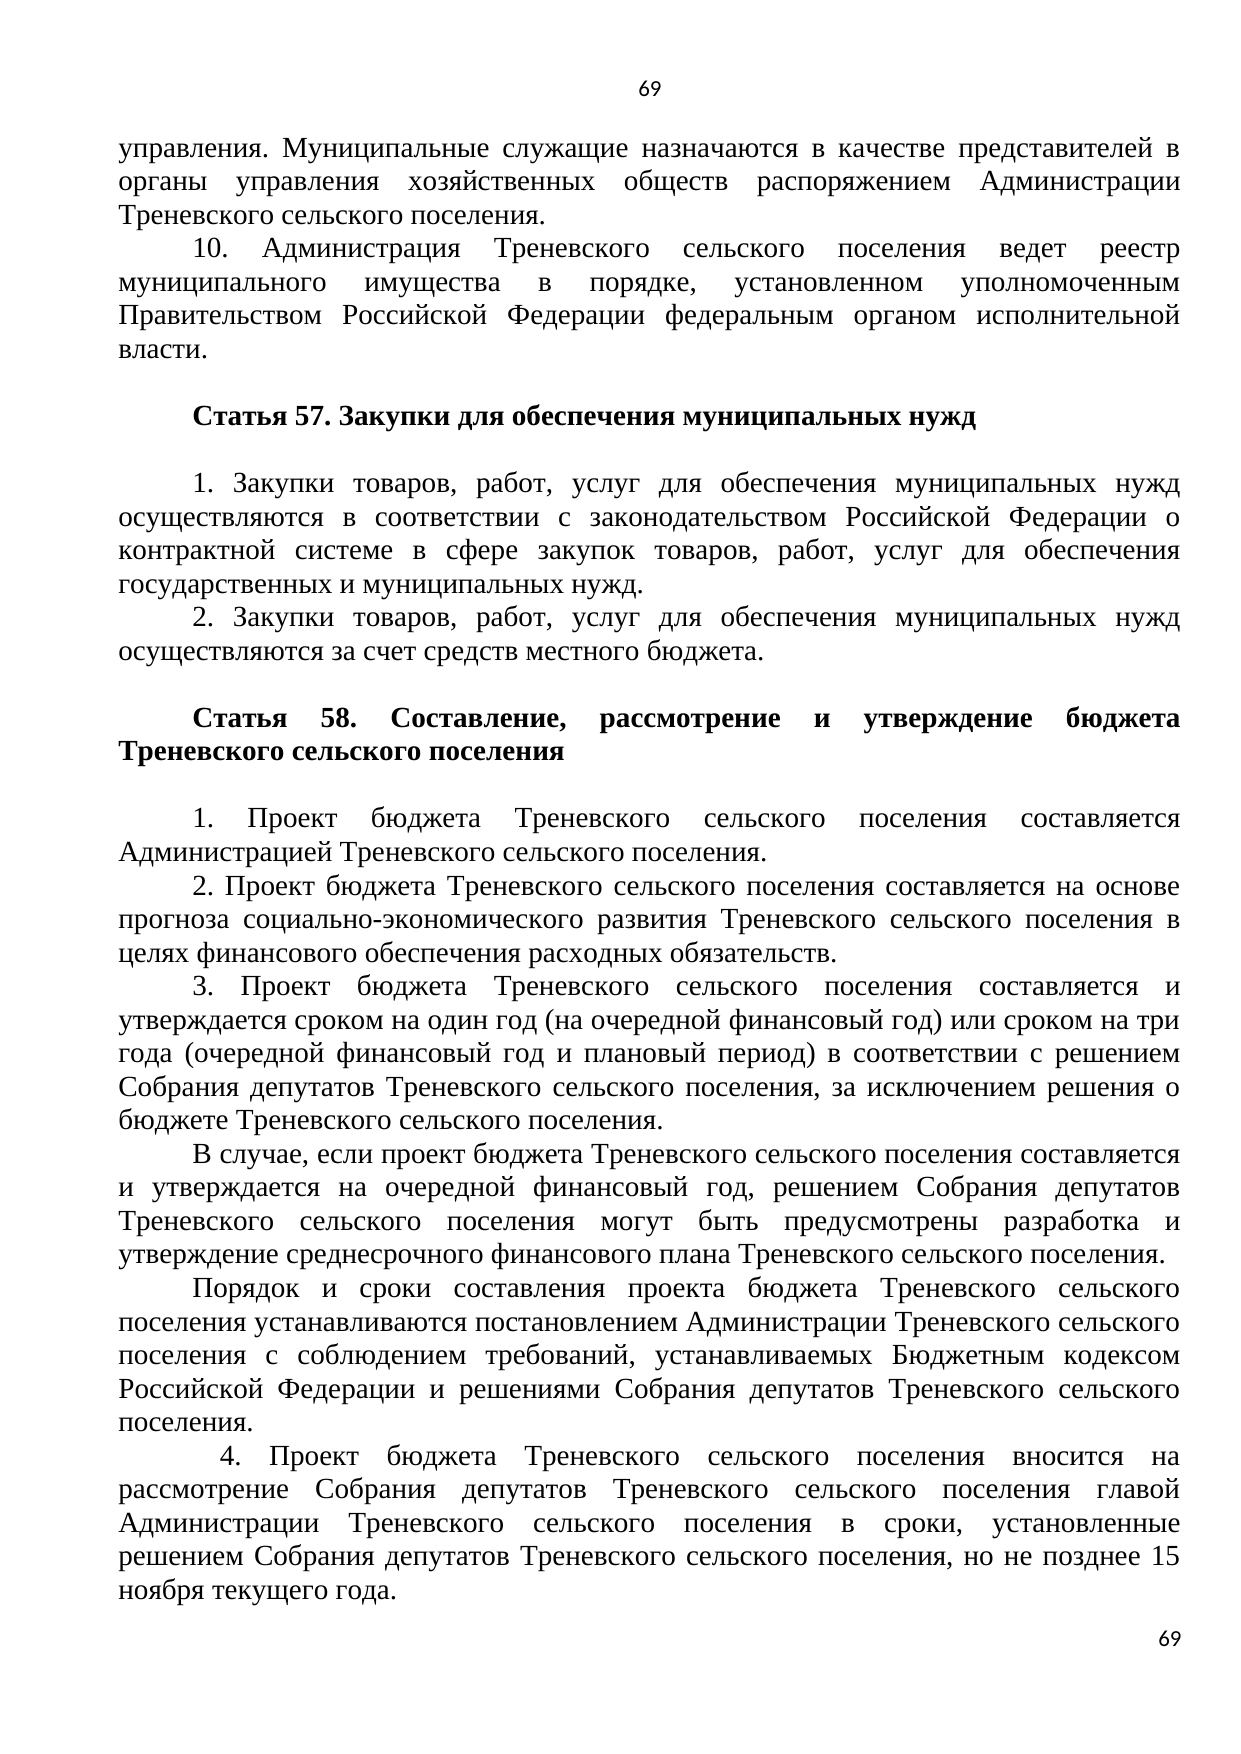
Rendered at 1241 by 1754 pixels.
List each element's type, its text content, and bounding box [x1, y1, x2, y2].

text 3. Проект бюджета Треневского сельского поселения составляется и утверждается сроком на один год (на очередной финансовый год) или сроком на три года (очередной финансовый год и плановый период) в соответствии с решением Собрания депутатов Треневского сельского поселения, за исключением решения о бюджете Треневского сельского поселения. [118, 968, 1181, 1136]
text 10. Администрация Треневского сельского поселения ведет реестр муниципального имущества в порядке, установленном уполномоченным Правительством Российской Федерации федеральным органом исполнительной власти. [118, 230, 1181, 364]
text 2. Закупки товаров, работ, услуг для обеспечения муниципальных нужд осуществляются за счет средств местного бюджета. [118, 599, 1181, 666]
text 1. Проект бюджета Треневского сельского поселения составляется Администрацией Треневского сельского поселения. [118, 801, 1181, 868]
text Статья 57. Закупки для обеспечения муниципальных нужд [118, 398, 1181, 432]
text В случае, если проект бюджета Треневского сельского поселения составляется и утверждается на очередной финансовый год, решением Собрания депутатов Треневского сельского поселения могут быть предусмотрены разработка и утверждение среднесрочного финансового плана Треневского сельского поселения. [118, 1136, 1181, 1270]
text 2. Проект бюджета Треневского сельского поселения составляется на основе прогноза социально-экономического развития Треневского сельского поселения в целях финансового обеспечения расходных обязательств. [118, 868, 1181, 968]
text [118, 130, 1181, 230]
text 4. Проект бюджета Треневского сельского поселения вносится на рассмотрение Собрания депутатов Треневского сельского поселения главой Администрации Треневского сельского поселения в сроки, установленные решением Собрания депутатов Треневского сельского поселения, но не позднее 15 ноября текущего года. [118, 1438, 1181, 1606]
text 1. Закупки товаров, работ, услуг для обеспечения муниципальных нужд осуществляются в соответствии с законодательством Российской Федерации о контрактной системе в сфере закупок товаров, работ, услуг для обеспечения государственных и муниципальных нужд. [118, 465, 1181, 599]
text Порядок и сроки составления проекта бюджета Треневского сельского поселения устанавливаются постановлением Администрации Треневского сельского поселения с соблюдением требований, устанавливаемых Бюджетным кодексом Российской Федерации и решениями Собрания депутатов Треневского сельского поселения. [118, 1270, 1181, 1438]
text Статья 58. Составление, рассмотрение и утверждение бюджета Треневского сельского поселения [118, 700, 1181, 767]
